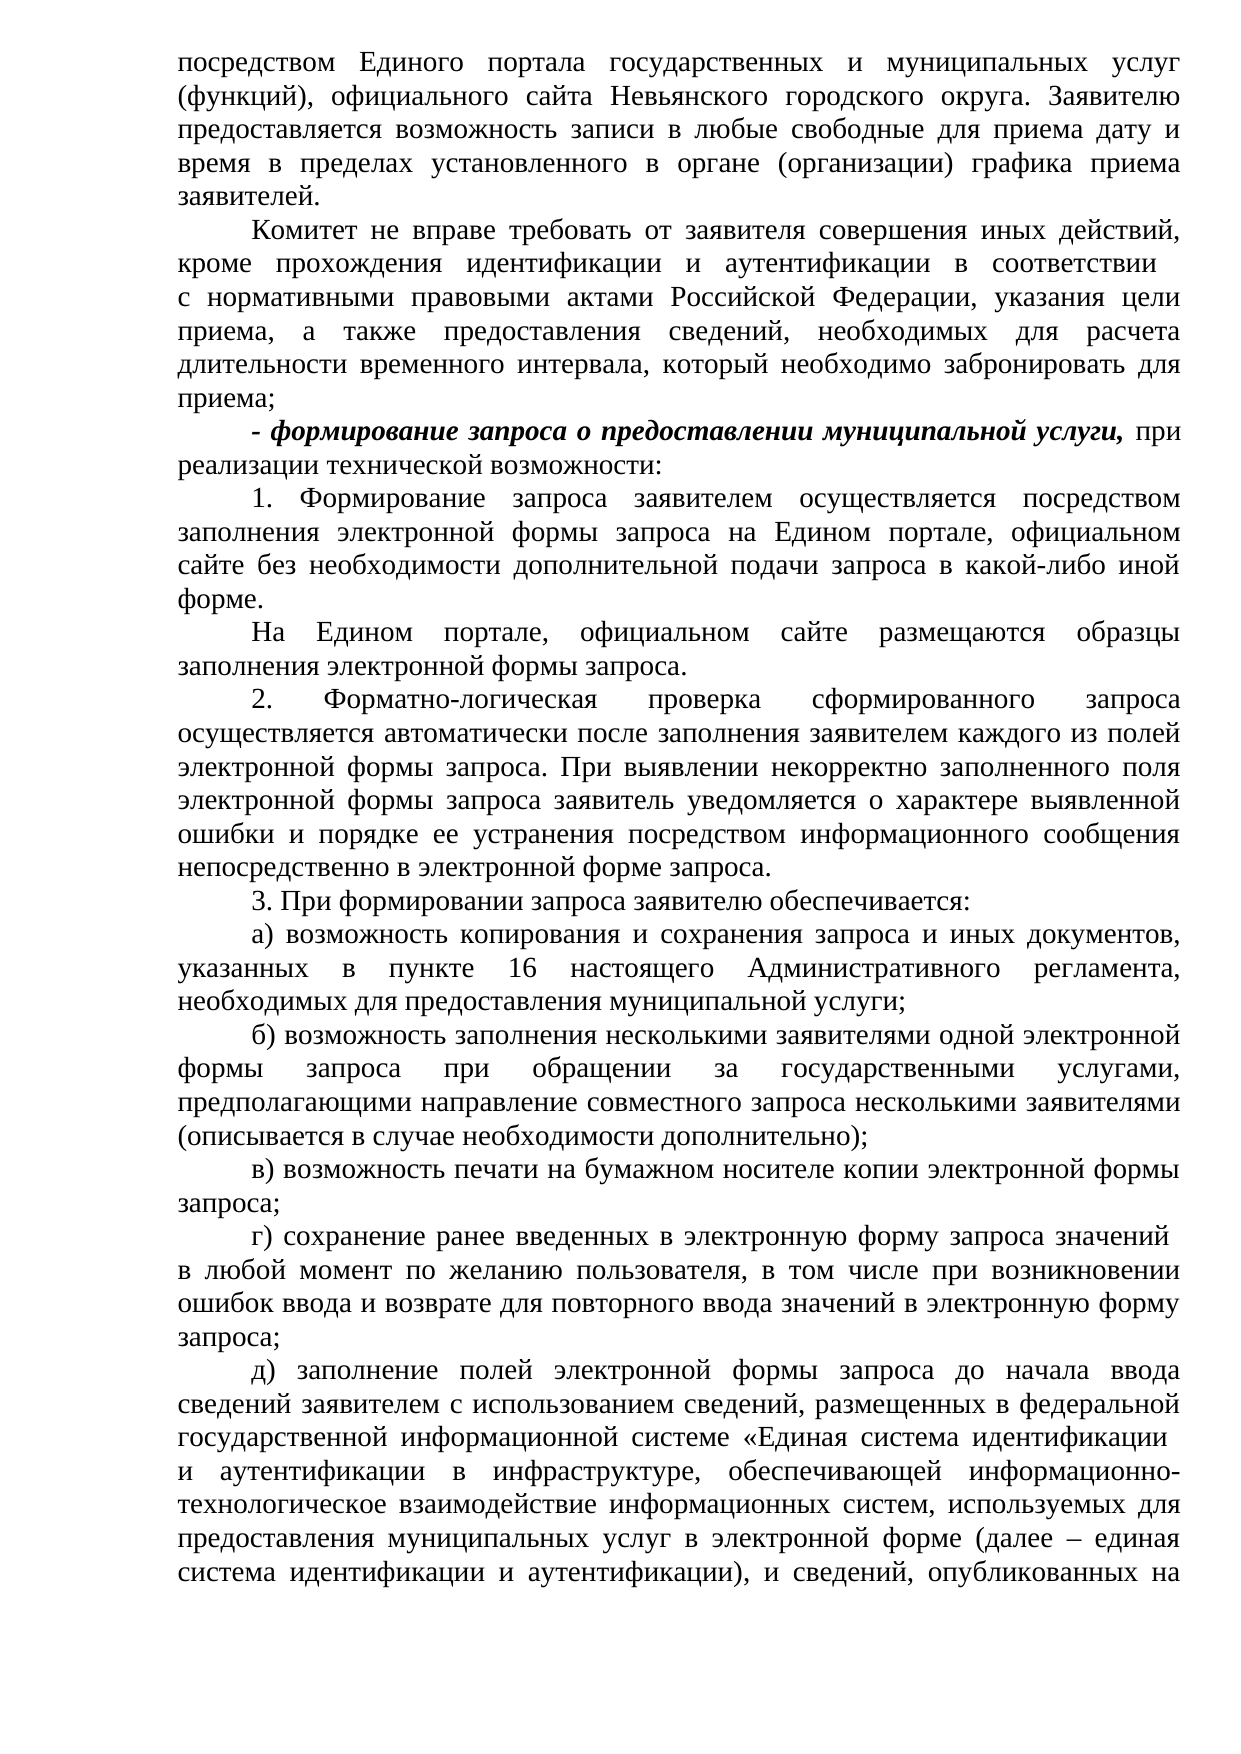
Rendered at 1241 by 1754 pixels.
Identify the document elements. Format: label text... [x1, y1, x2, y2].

text На Едином портале, официальном сайте размещаются образцы заполнения электронной формы запроса. [177, 614, 1181, 682]
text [177, 1352, 1181, 1587]
text в) возможность печати на бумажном носителе копии электронной формы запроса; [177, 1151, 1181, 1218]
text - формирование запроса о предоставлении муниципальной услуги, при реализации технической возможности: [177, 413, 1181, 480]
text 3. При формировании запроса заявителю обеспечивается: [177, 883, 1181, 916]
text а) возможность копирования и сохранения запроса и иных документов, указанных в пункте 16 настоящего Административного регламента, необходимых для предоставления муниципальной услуги; [177, 916, 1181, 1017]
text 1. Формирование запроса заявителем осуществляется посредством заполнения электронной формы запроса на Едином портале, официальном сайте без необходимости дополнительной подачи запроса в какой-либо иной форме. [177, 480, 1181, 614]
text г) сохранение ранее введенных в электронную форму запроса значений в любой момент по желанию пользователя, в том числе при возникновении ошибок ввода и возврате для повторного ввода значений в электронную форму запроса; [177, 1218, 1181, 1352]
text Комитет не вправе требовать от заявителя совершения иных действий, кроме прохождения идентификации и аутентификации в соответствии с нормативными правовыми актами Российской Федерации, указания цели приема, а также предоставления сведений, необходимых для расчета длительности временного интервала, который необходимо забронировать для приема; [177, 212, 1181, 413]
text 2. Форматно-логическая проверка сформированного запроса осуществляется автоматически после заполнения заявителем каждого из полей электронной формы запроса. При выявлении некорректно заполненного поля электронной формы запроса заявитель уведомляется о характере выявленной ошибки и порядке ее устранения посредством информационного сообщения непосредственно в электронной форме запроса. [177, 682, 1181, 883]
text б) возможность заполнения несколькими заявителями одной электронной формы запроса при обращении за государственными услугами, предполагающими направление совместного запроса несколькими заявителями (описывается в случае необходимости дополнительно); [177, 1017, 1181, 1151]
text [177, 44, 1181, 212]
